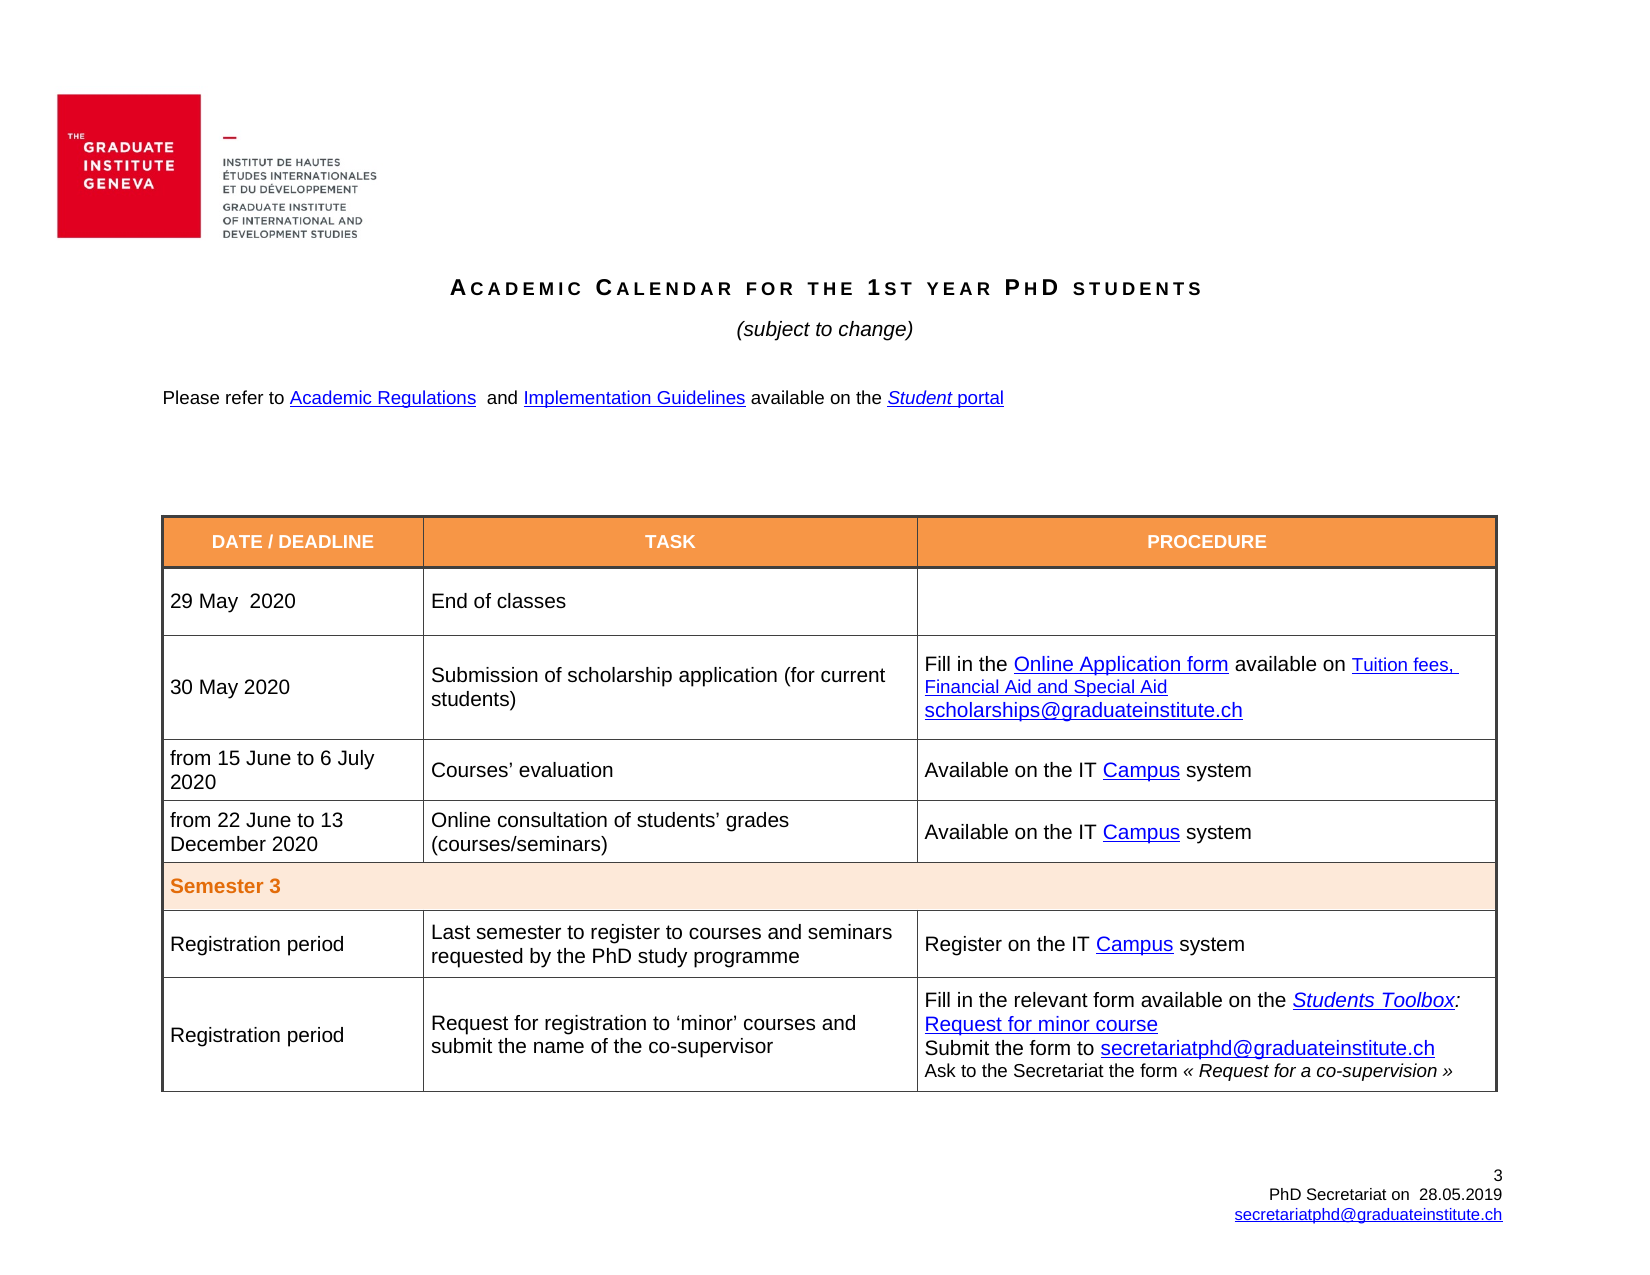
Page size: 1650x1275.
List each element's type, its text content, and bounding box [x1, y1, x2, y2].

table_cell Register on the IT Campus system [918, 911, 1495, 977]
table_header DATE / DEADLINE [164, 518, 423, 566]
table_cell Last semester to register to courses and seminars requested by the PhD study programme [424, 911, 917, 977]
table_cell Fill in the Online Application form available on Tuition fees, Financial Aid and Special Aid scholarships@graduateinstitute.ch [918, 636, 1495, 739]
table_cell from 22 June to 13 December 2020 [164, 801, 423, 862]
table_cell Submission of scholarship application (for current students) [424, 636, 917, 739]
table_header PROCEDURE [918, 518, 1495, 566]
table_cell End of classes [424, 569, 917, 634]
table_cell Courses’ evaluation [424, 740, 917, 800]
table_cell Request for registration to ‘minor’ courses and submit the name of the co-supervisor [424, 978, 917, 1091]
table_cell [918, 569, 1495, 634]
table_cell from 15 June to 6 July 2020 [164, 740, 423, 800]
table_cell 30 May 2020 [164, 636, 423, 739]
table_cell Registration period [164, 978, 423, 1091]
table_cell Available on the IT Campus system [918, 801, 1495, 862]
table_header TASK [424, 518, 917, 566]
table_cell Online consultation of students’ grades (courses/seminars) [424, 801, 917, 862]
picture [44, 86, 389, 246]
table_cell Registration period [164, 911, 423, 977]
table_cell Available on the IT Campus system [918, 740, 1495, 800]
table_cell Fill in the relevant form available on the Students Toolbox: Request for minor course Submit the form to secretariatphd@graduateinstitute.ch Ask to the Secretariat the form « Request for a co-supervision » [918, 978, 1495, 1091]
table_cell Semester 3 [164, 863, 1495, 909]
table_cell 29 May 2020 [164, 569, 423, 634]
